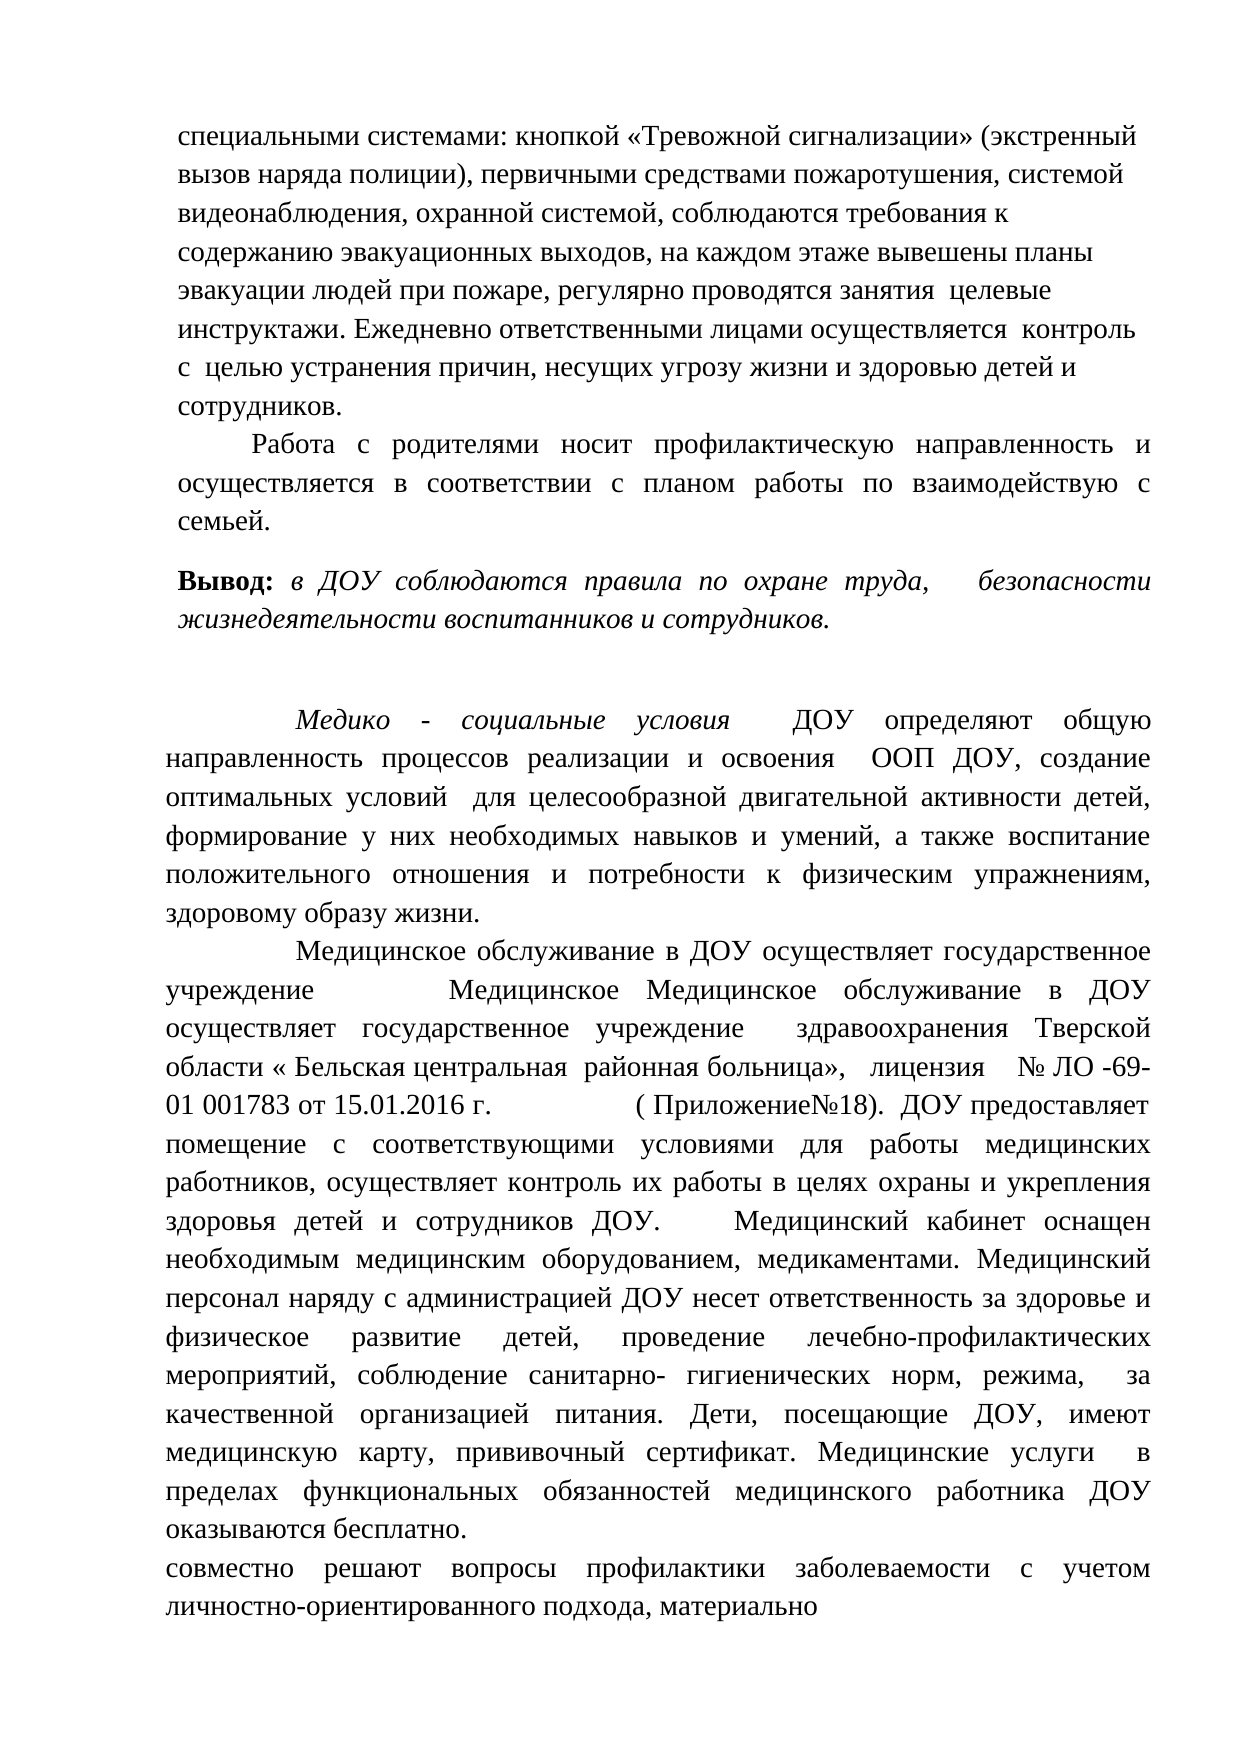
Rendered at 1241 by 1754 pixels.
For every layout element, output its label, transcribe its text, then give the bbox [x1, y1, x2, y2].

text Вывод: в ДОУ соблюдаются правила по охране труда, безопасности жизнедеятельности воспитанников и сотрудников. [177, 563, 1152, 676]
text Работа с родителями носит профилактическую направленность и осуществляется в соответствии с планом работы по взаимодействую с семьей. [177, 426, 1152, 537]
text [165, 702, 1152, 1622]
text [177, 118, 1152, 421]
